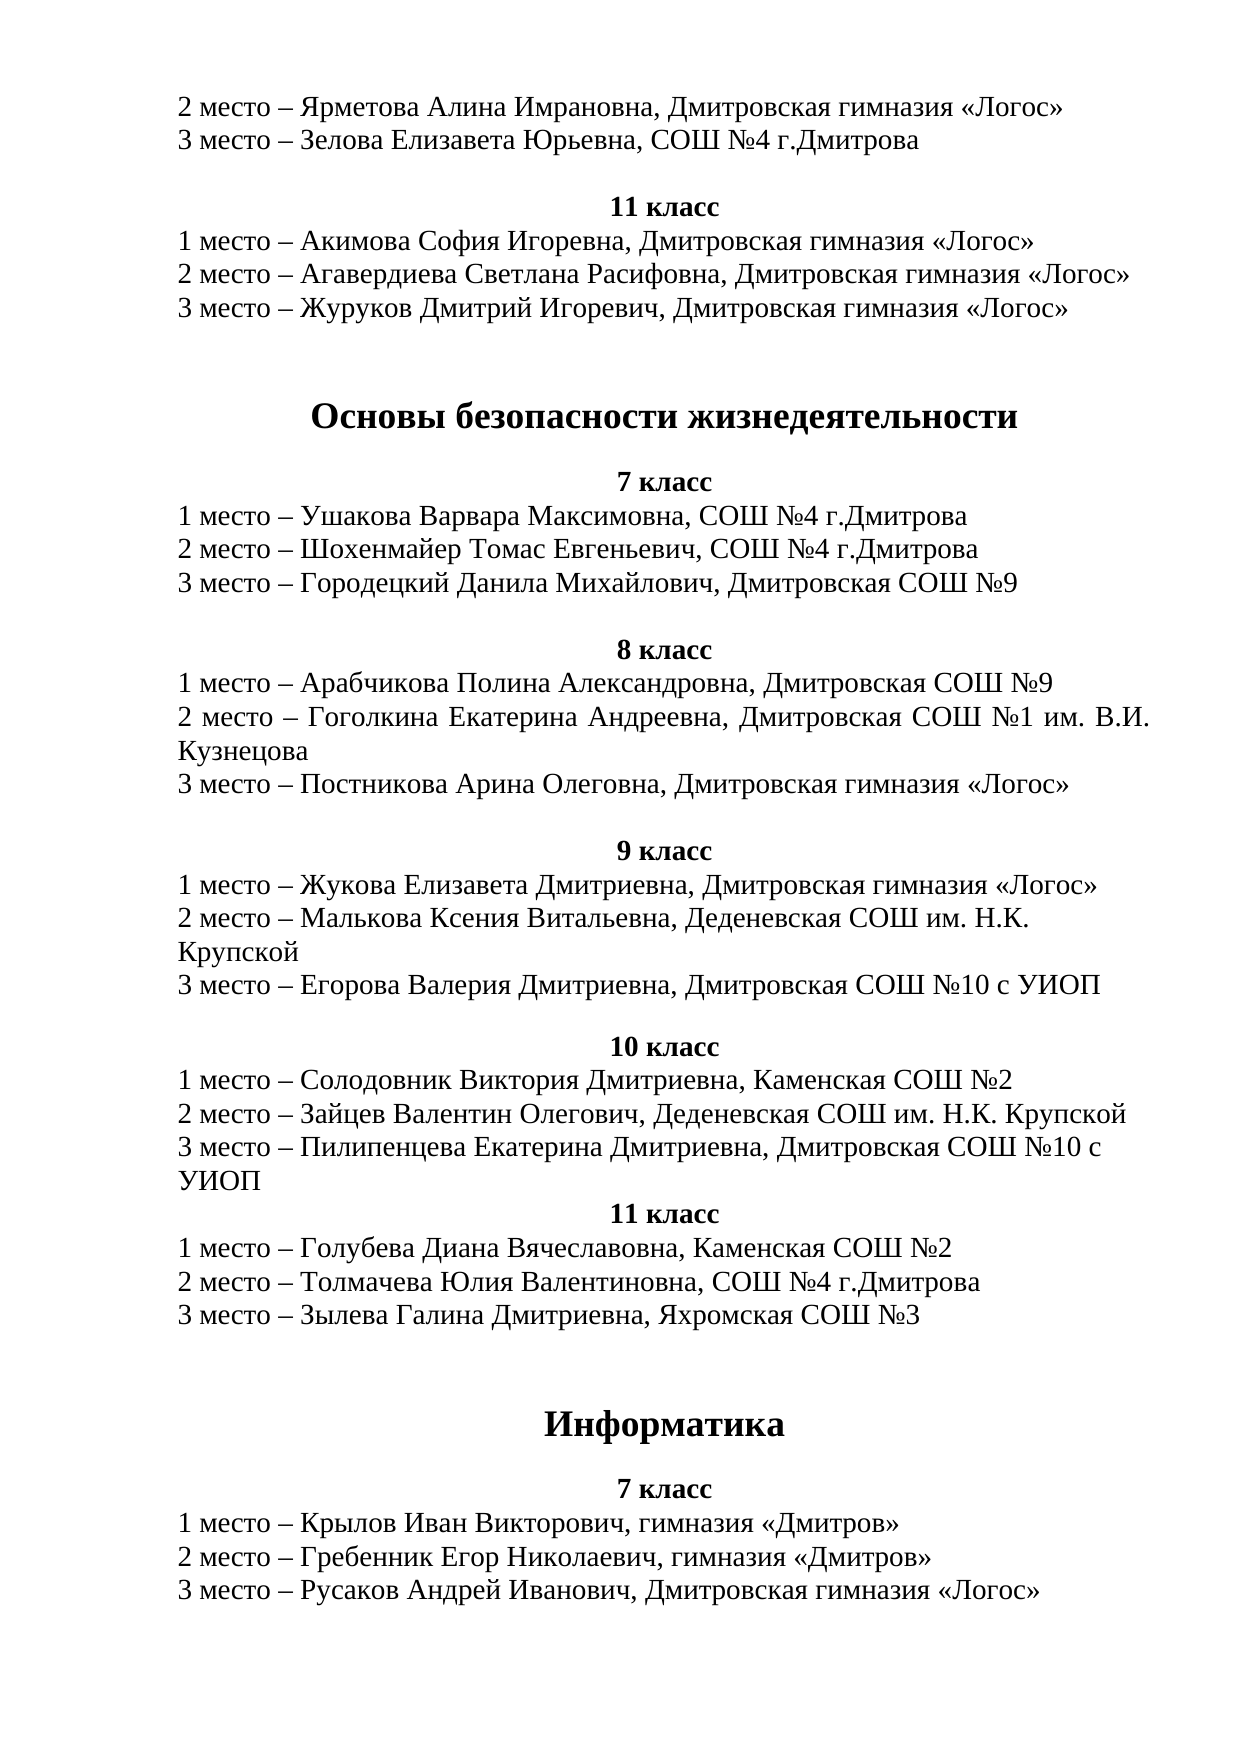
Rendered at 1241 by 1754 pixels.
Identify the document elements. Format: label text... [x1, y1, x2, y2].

text 1 место – Солодовник Виктория Дмитриевна, Каменская СОШ №2 [177, 1062, 1152, 1096]
text Информатика [177, 1401, 1152, 1444]
text 2 место – Малькова Ксения Витальевна, Деденевская СОШ им. Н.К. Крупской [177, 900, 1152, 967]
text 3 место – Городецкий Данила Михайлович, Дмитровская СОШ №9 [177, 565, 1152, 598]
text 1 место – Голубева Диана Вячеславовна, Каменская СОШ №2 [177, 1230, 1152, 1264]
text 8 класс [177, 632, 1152, 666]
text 3 место – Зылева Галина Дмитриевна, Яхромская СОШ №3 [177, 1297, 1152, 1331]
text 3 место – Постникова Арина Олеговна, Дмитровская гимназия «Логос» [177, 766, 1152, 800]
text 2 место – Ярметова Алина Имрановна, Дмитровская гимназия «Логос» [177, 89, 1152, 122]
text 3 место – Русаков Андрей Иванович, Дмитровская гимназия «Логос» [177, 1572, 1152, 1606]
text 2 место – Толмачева Юлия Валентиновна, СОШ №4 г.Дмитрова [177, 1264, 1152, 1297]
text 1 место – Ушакова Варвара Максимовна, СОШ №4 г.Дмитрова [177, 498, 1152, 531]
text 7 класс [177, 464, 1152, 498]
text 3 место – Журуков Дмитрий Игоревич, Дмитровская гимназия «Логос» [177, 290, 1152, 323]
text 3 место – Пилипенцева Екатерина Дмитриевна, Дмитровская СОШ №10 с УИОП [177, 1129, 1152, 1197]
text 1 место – Арабчикова Полина Александровна, Дмитровская СОШ №9 [177, 666, 1152, 699]
text 1 место – Акимова София Игоревна, Дмитровская гимназия «Логос» [177, 223, 1152, 256]
text 2 место – Агавердиева Светлана Расифовна, Дмитровская гимназия «Логос» [177, 256, 1152, 290]
text 1 место – Жукова Елизавета Дмитриевна, Дмитровская гимназия «Логос» [177, 867, 1152, 900]
text 2 место – Гоголкина Екатерина Андреевна, Дмитровская СОШ №1 им. В.И. Кузнецова [177, 699, 1152, 766]
text 3 место – Егорова Валерия Дмитриевна, Дмитровская СОШ №10 с УИОП [177, 967, 1152, 1001]
text 3 место – Зелова Елизавета Юрьевна, СОШ №4 г.Дмитрова [177, 122, 1152, 156]
text 9 класс [177, 833, 1152, 867]
text 11 класс [177, 1197, 1152, 1230]
text 2 место – Зайцев Валентин Олегович, Деденевская СОШ им. Н.К. Крупской [177, 1096, 1152, 1129]
text 2 место – Шохенмайер Томас Евгеньевич, СОШ №4 г.Дмитрова [177, 531, 1152, 565]
text 7 класс [177, 1472, 1152, 1505]
text 1 место – Крылов Иван Викторович, гимназия «Дмитров» [177, 1505, 1152, 1539]
text 11 класс [177, 189, 1152, 223]
text 2 место – Гребенник Егор Николаевич, гимназия «Дмитров» [177, 1539, 1152, 1572]
text 10 класс [177, 1029, 1152, 1062]
text Основы безопасности жизнедеятельности [177, 394, 1152, 437]
